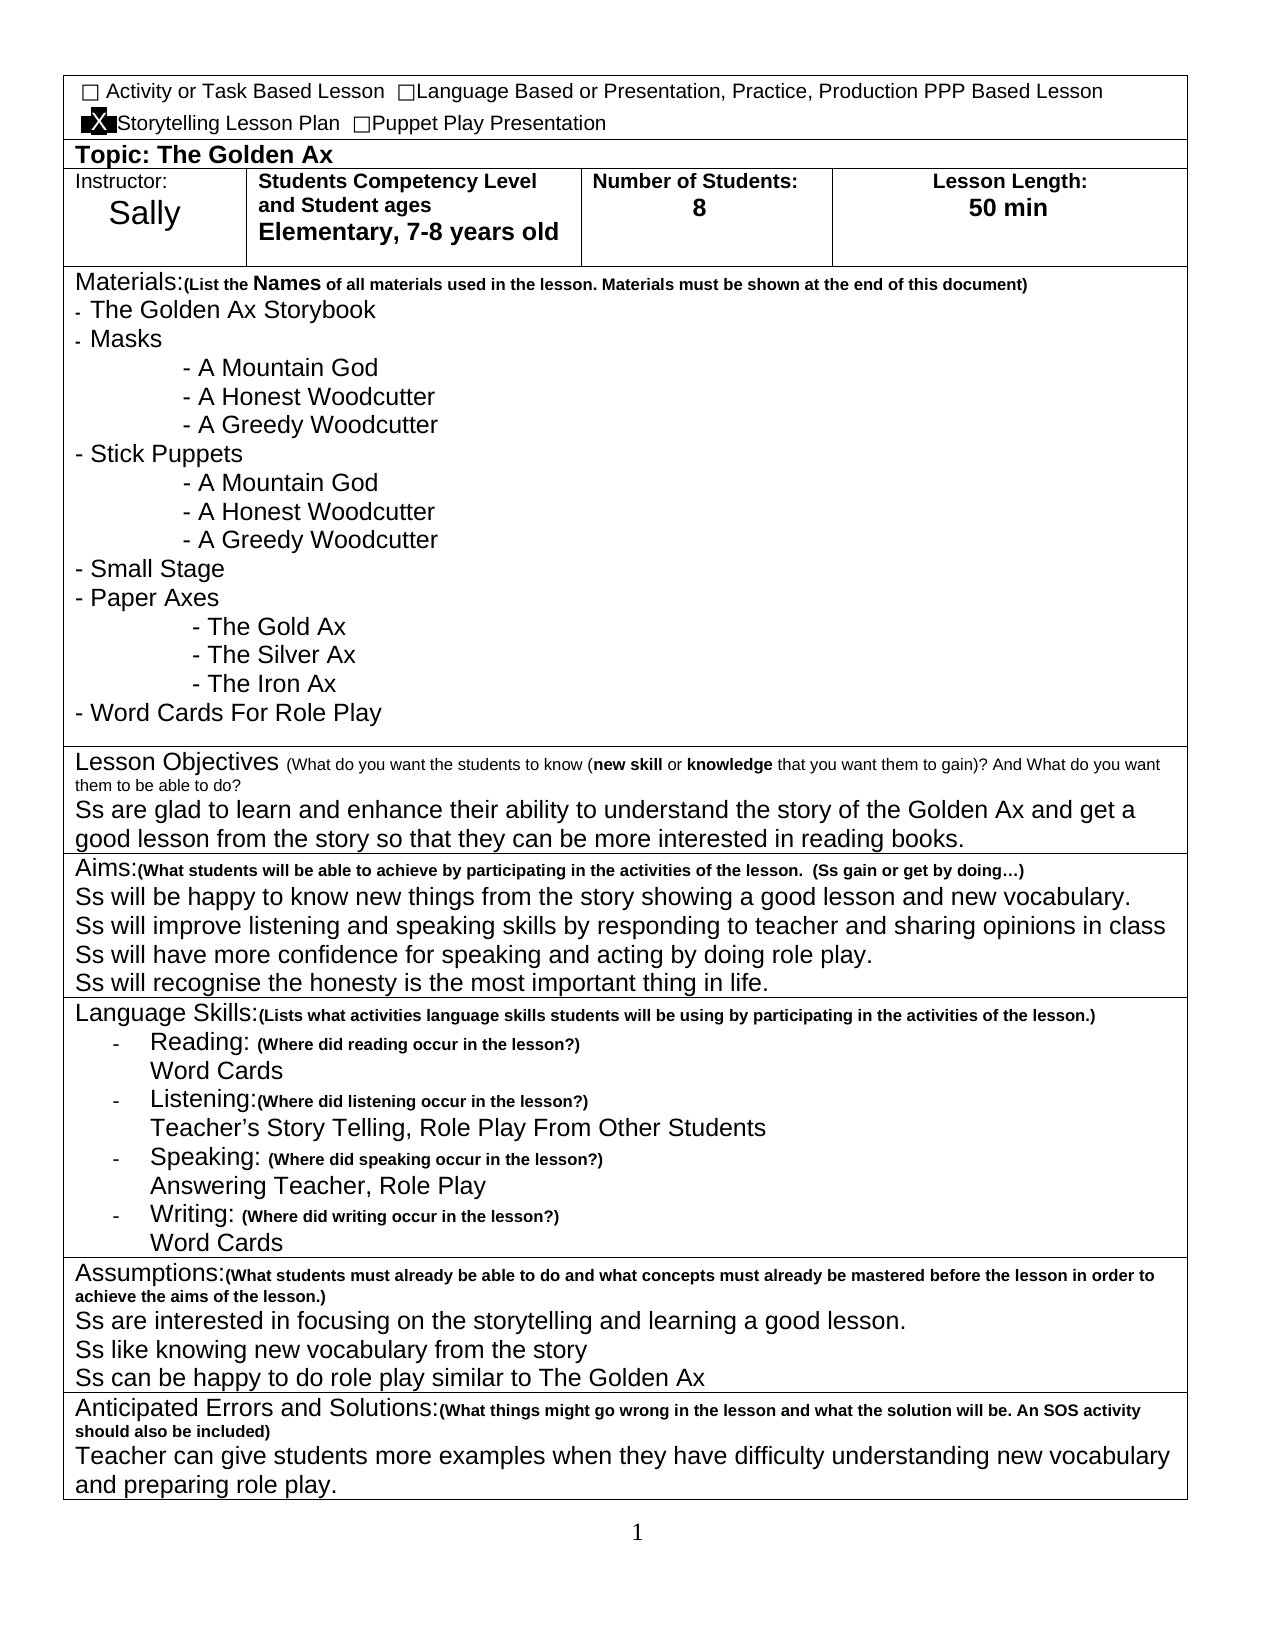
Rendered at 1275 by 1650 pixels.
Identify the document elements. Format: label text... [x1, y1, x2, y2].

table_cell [64, 1393, 1187, 1499]
table_cell Materials:(List the Names of all materials used in the lesson. Materials must be shown at the end of this document) - The Golden Ax Storybook - Masks - A Mountain God - A Honest Woodcutter - A Greedy Woodcutter - Stick Puppets - A Mountain God - A Honest Woodcutter - A Greedy Woodcutter - Small Stage - Paper Axes - The Gold Ax - The Silver Ax - The Iron Ax - Word Cards For Role Play [64, 267, 1187, 746]
table_cell Topic: The Golden Ax [64, 140, 1187, 168]
table_cell Number of Students: 8 [582, 169, 832, 266]
table_cell Assumptions:(What students must already be able to do and what concepts must already be mastered before the lesson in order to achieve the aims of the lesson.) Ss are interested in focusing on the storytelling and learning a good lesson. Ss like knowing new vocabulary from the story Ss can be happy to do role play similar to The Golden Ax [64, 1258, 1187, 1392]
table_cell Lesson Length: 50 min [833, 169, 1187, 266]
table_cell Lesson Objectives (What do you want the students to know (new skill or knowledge that you want them to gain)? And What do you want them to be able to do? Ss are glad to learn and enhance their ability to understand the story of the Golden Ax and get a good lesson from the story so that they can be more interested in reading books. [64, 747, 1187, 852]
table_cell Aims:(What students will be able to achieve by participating in the activities of the lesson. (Ss gain or get by doing…) Ss will be happy to know new things from the story showing a good lesson and new vocabulary. Ss will improve listening and speaking skills by responding to teacher and sharing opinions in class Ss will have more confidence for speaking and acting by doing role play. Ss will recognise the honesty is the most important thing in life. [64, 854, 1187, 997]
table_header □ Activity or Task Based Lesson □Language Based or Presentation, Practice, Production PPP Based Lesson XXXStorytelling Lesson Plan □Puppet Play Presentation [64, 76, 1187, 138]
table_cell Students Competency Level and Student ages Elementary, 7-8 years old [247, 169, 581, 266]
table_cell Language Skills:(Lists what activities language skills students will be using by participating in the activities of the lesson.) Reading: (Where did reading occur in the lesson?) Word Cards Listening:(Where did listening occur in the lesson?) Teacher’s Story Telling, Role Play From Other Students Speaking: (Where did speaking occur in the lesson?) Answering Teacher, Role Play Writing: (Where did writing occur in the lesson?) Word Cards [64, 998, 1187, 1257]
table_cell Instructor: Sally [64, 169, 246, 266]
